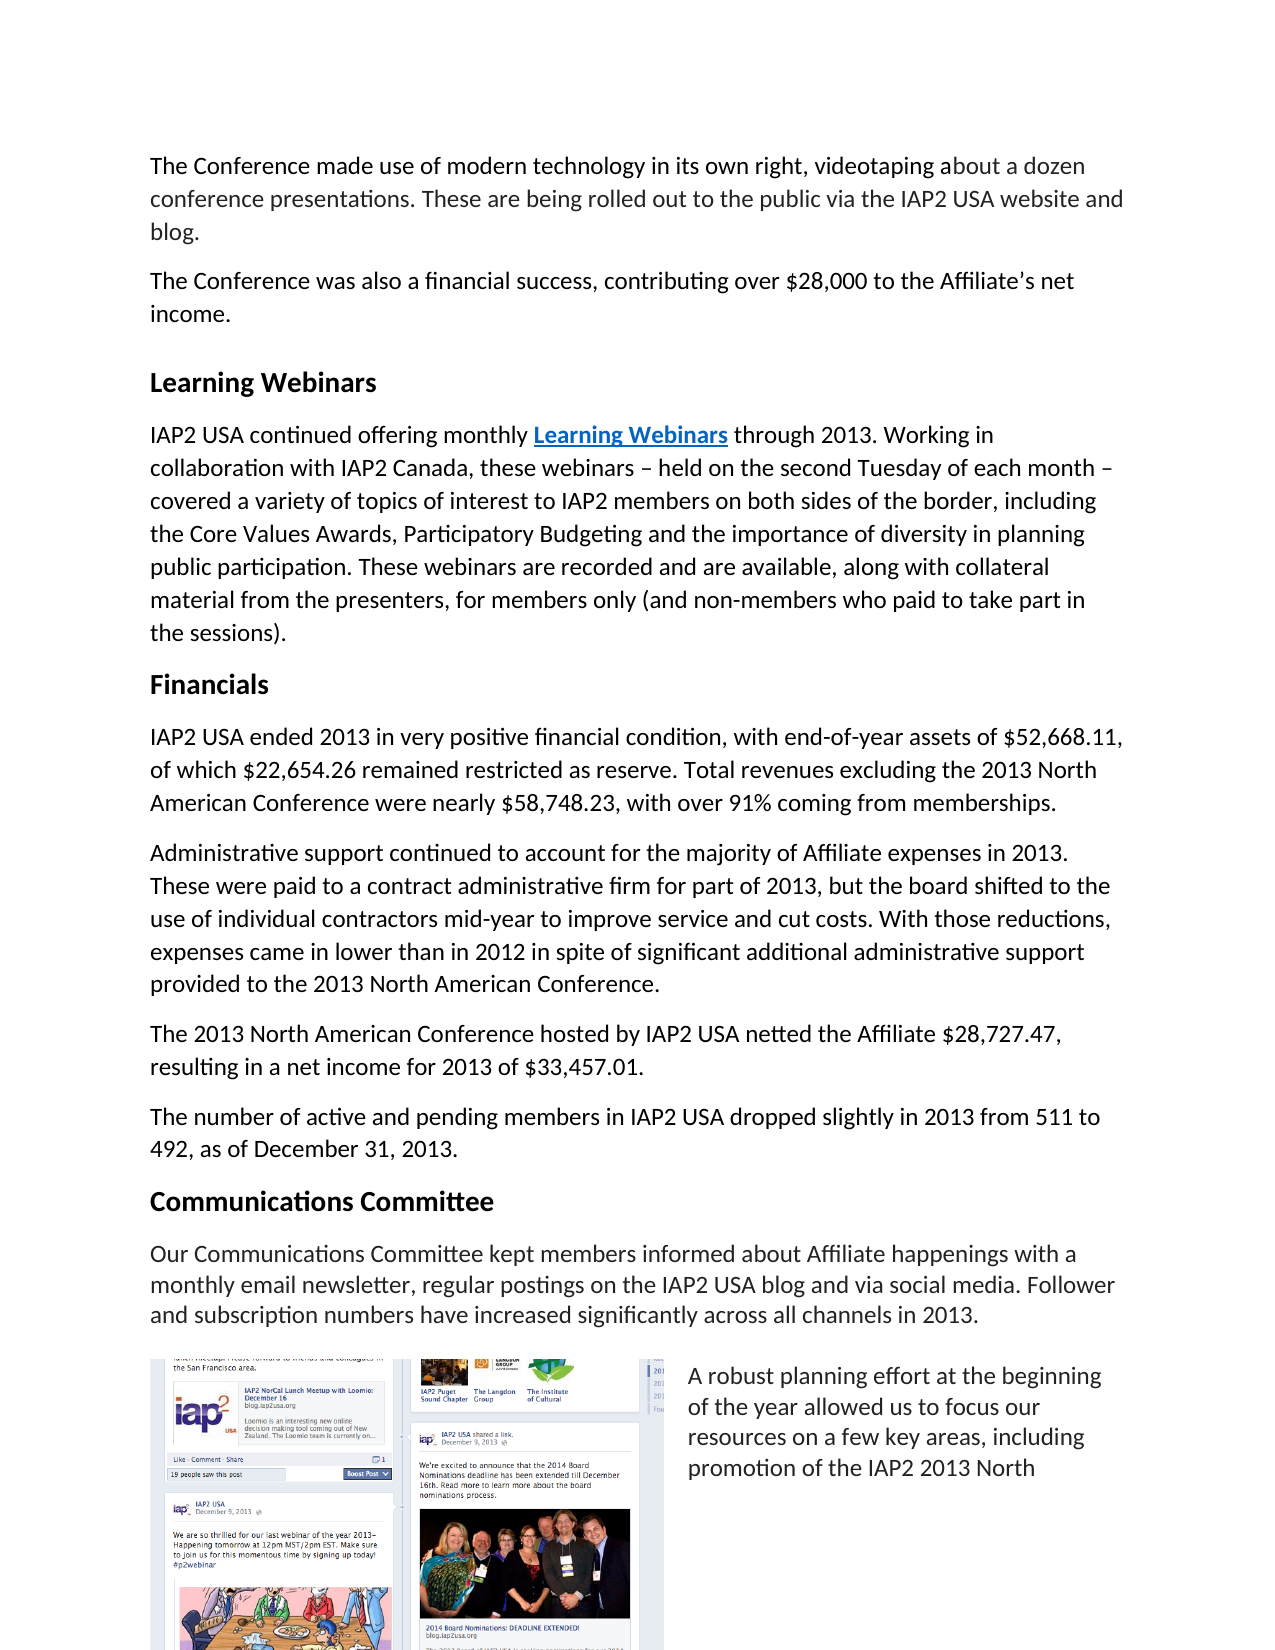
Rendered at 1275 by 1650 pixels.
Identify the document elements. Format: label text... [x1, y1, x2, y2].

list The Conference was also a financial success, contributing over $28,000 to the Affiliate’s net income. [150, 265, 1125, 329]
text IAP2 USA continued offering monthly Learning Webinars through 2013. Working in collaboration with IAP2 Canada, these webinars – held on the second Tuesday of each month – covered a variety of topics of interest to IAP2 members on both sides of the border, including the Core Values Awards, Participatory Budgeting and the importance of diversity in planning public participation. These webinars are recorded and are available, along with collateral material from the presenters, for members only (and non-members who paid to take part in the sessions). [150, 419, 1125, 647]
text The 2013 North American Conference hosted by IAP2 USA netted the Affiliate $28,727.47, resulting in a net income for 2013 of $33,457.01. [150, 1018, 1125, 1082]
text The Conference made use of modern technology in its own right, videotaping about a dozen conference presentations. These are being rolled out to the public via the IAP2 USA website and blog. [150, 150, 1125, 246]
text IAP2 USA ended 2013 in very positive financial condition, with end-of-year assets of $52,668.11, of which $22,654.26 remained restricted as reserve. Total revenues excluding the 2013 North American Conference were nearly $58,748.23, with over 91% coming from memberships. [150, 721, 1125, 818]
text Our Communications Committee kept members informed about Affiliate happenings with a monthly email newsletter, regular postings on the IAP2 USA blog and via social media. Follower and subscription numbers have increased significantly across all channels in 2013. [150, 1238, 1125, 1330]
text Communications Committee [150, 1183, 1125, 1219]
list Learning Webinars [150, 364, 1125, 400]
text Financials [150, 666, 1125, 702]
picture [150, 1359, 664, 1650]
text Administrative support continued to account for the majority of Affiliate expenses in 2013. These were paid to a contract administrative firm for part of 2013, but the board shifted to the use of individual contractors mid-year to improve service and cut costs. With those reductions, expenses came in lower than in 2012 in spite of significant additional administrative support provided to the 2013 North American Conference. [150, 837, 1125, 999]
text The number of active and pending members in IAP2 USA dropped slightly in 2013 from 511 to 492, as of December 31, 2013. [150, 1101, 1125, 1164]
